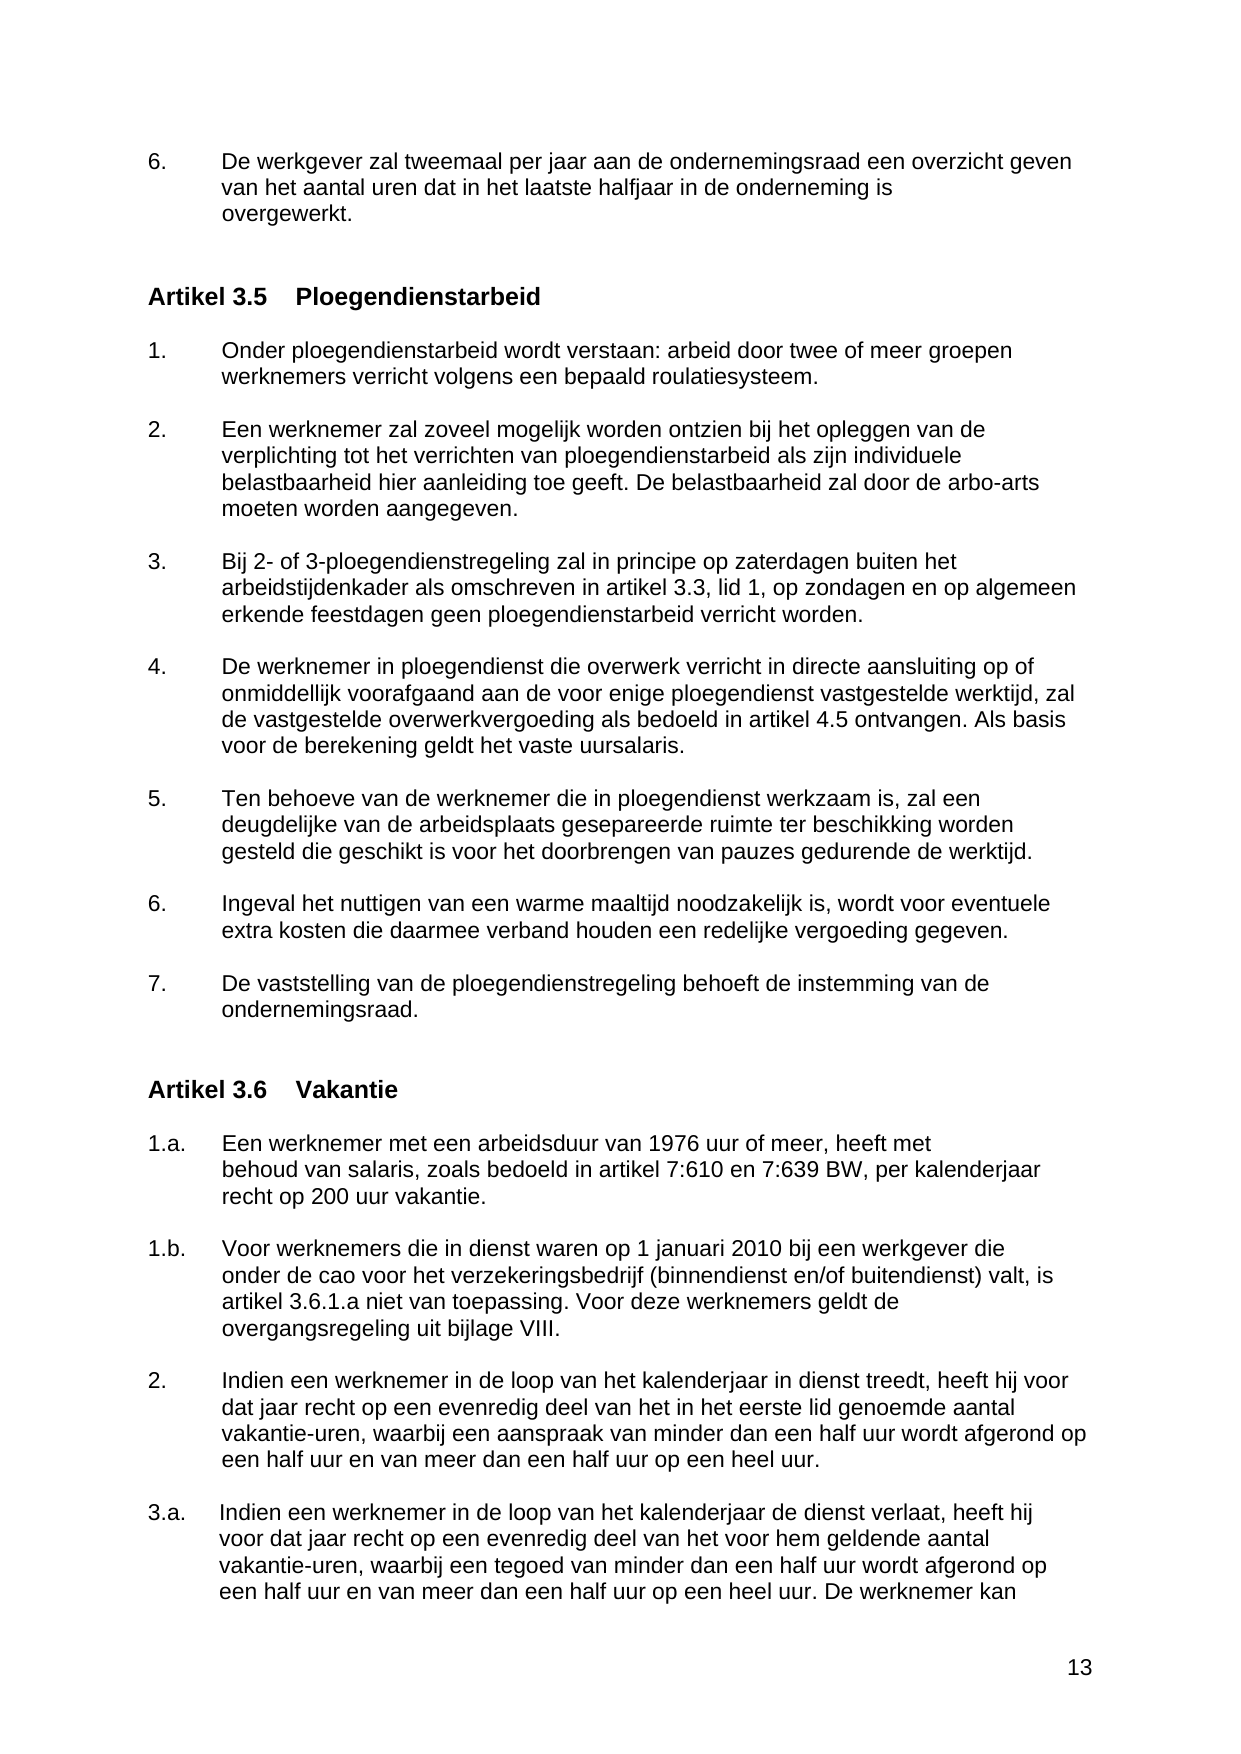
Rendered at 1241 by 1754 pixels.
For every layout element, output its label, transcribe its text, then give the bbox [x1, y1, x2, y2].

text 6. De werkgever zal tweemaal per jaar aan de ondernemingsraad een overzicht geven van het aantal uren dat in het laatste halfjaar in de onderneming is [148, 148, 1092, 200]
text 3.a. Indien een werknemer in de loop van het kalenderjaar de dienst verlaat, heeft hij [148, 1499, 1092, 1525]
text overgangsregeling uit bijlage VIII. [148, 1314, 1092, 1341]
text onder de cao voor het verzekeringsbedrijf (binnendienst en/of buitendienst) valt, is [148, 1262, 1092, 1288]
subtitle Artikel 3.6 Vakantie [148, 1075, 1092, 1104]
text voor dat jaar recht op een evenredig deel van het voor hem geldende aantal [219, 1525, 1092, 1552]
text behoud van salaris, zoals bedoeld in artikel 7:610 en 7:639 BW, per kalenderjaar recht op 200 uur vakantie. [222, 1156, 1092, 1209]
text 1.a. Een werknemer met een arbeidsduur van 1976 uur of meer, heeft met [148, 1130, 1092, 1156]
text vakantie-uren, waarbij een tegoed van minder dan een half uur wordt afgerond op [219, 1552, 1092, 1578]
text 1.b. Voor werknemers die in dienst waren op 1 januari 2010 bij een werkgever die [148, 1235, 1092, 1262]
text 2. Indien een werknemer in de loop van het kalenderjaar in dienst treedt, heeft hij voor dat jaar recht op een evenredig deel van het in het eerste lid genoemde aantal vakantie-uren, waarbij een aanspraak van minder dan een half uur wordt afgerond op een half uur en van meer dan een half uur op een heel uur. [148, 1367, 1092, 1473]
text 6. Ingeval het nuttigen van een warme maaltijd noodzakelijk is, wordt voor eventuele extra kosten die daarmee verband houden een redelijke vergoeding gegeven. [148, 890, 1092, 943]
text 1. Onder ploegendienstarbeid wordt verstaan: arbeid door twee of meer groepen werknemers verricht volgens een bepaald roulatiesysteem. [148, 337, 1092, 390]
text 7. De vaststelling van de ploegendienstregeling behoeft de instemming van de ondernemingsraad. [148, 969, 1092, 1022]
text 2. Een werknemer zal zoveel mogelijk worden ontzien bij het opleggen van de verplichting tot het verrichten van ploegendienstarbeid als zijn individuele belastbaarheid hier aanleiding toe geeft. De belastbaarheid zal door de arbo-arts moeten worden aangegeven. [148, 416, 1092, 521]
text 4. De werknemer in ploegendienst die overwerk verricht in directe aansluiting op of onmiddellijk voorafgaand aan de voor enige ploegendienst vastgestelde werktijd, zal de vastgestelde overwerkvergoeding als bedoeld in artikel 4.5 ontvangen. Als basis voor de berekening geldt het vaste uursalaris. [148, 653, 1092, 759]
text 5. Ten behoeve van de werknemer die in ploegendienst werkzaam is, zal een deugdelijke van de arbeidsplaats gesepareerde ruimte ter beschikking worden gesteld die geschikt is voor het doorbrengen van pauzes gedurende de werktijd. [148, 785, 1092, 864]
subtitle Artikel 3.5 Ploegendienstarbeid [148, 282, 1092, 311]
text artikel 3.6.1.a niet van toepassing. Voor deze werknemers geldt de [148, 1288, 1092, 1314]
text een half uur en van meer dan een half uur op een heel uur. De werknemer kan [219, 1578, 1092, 1604]
text overgewerkt. [148, 200, 1092, 227]
text 3. Bij 2- of 3-ploegendienstregeling zal in principe op zaterdagen buiten het arbeidstijdenkader als omschreven in artikel 3.3, lid 1, op zondagen en op algemeen erkende feestdagen geen ploegendienstarbeid verricht worden. [148, 548, 1092, 627]
